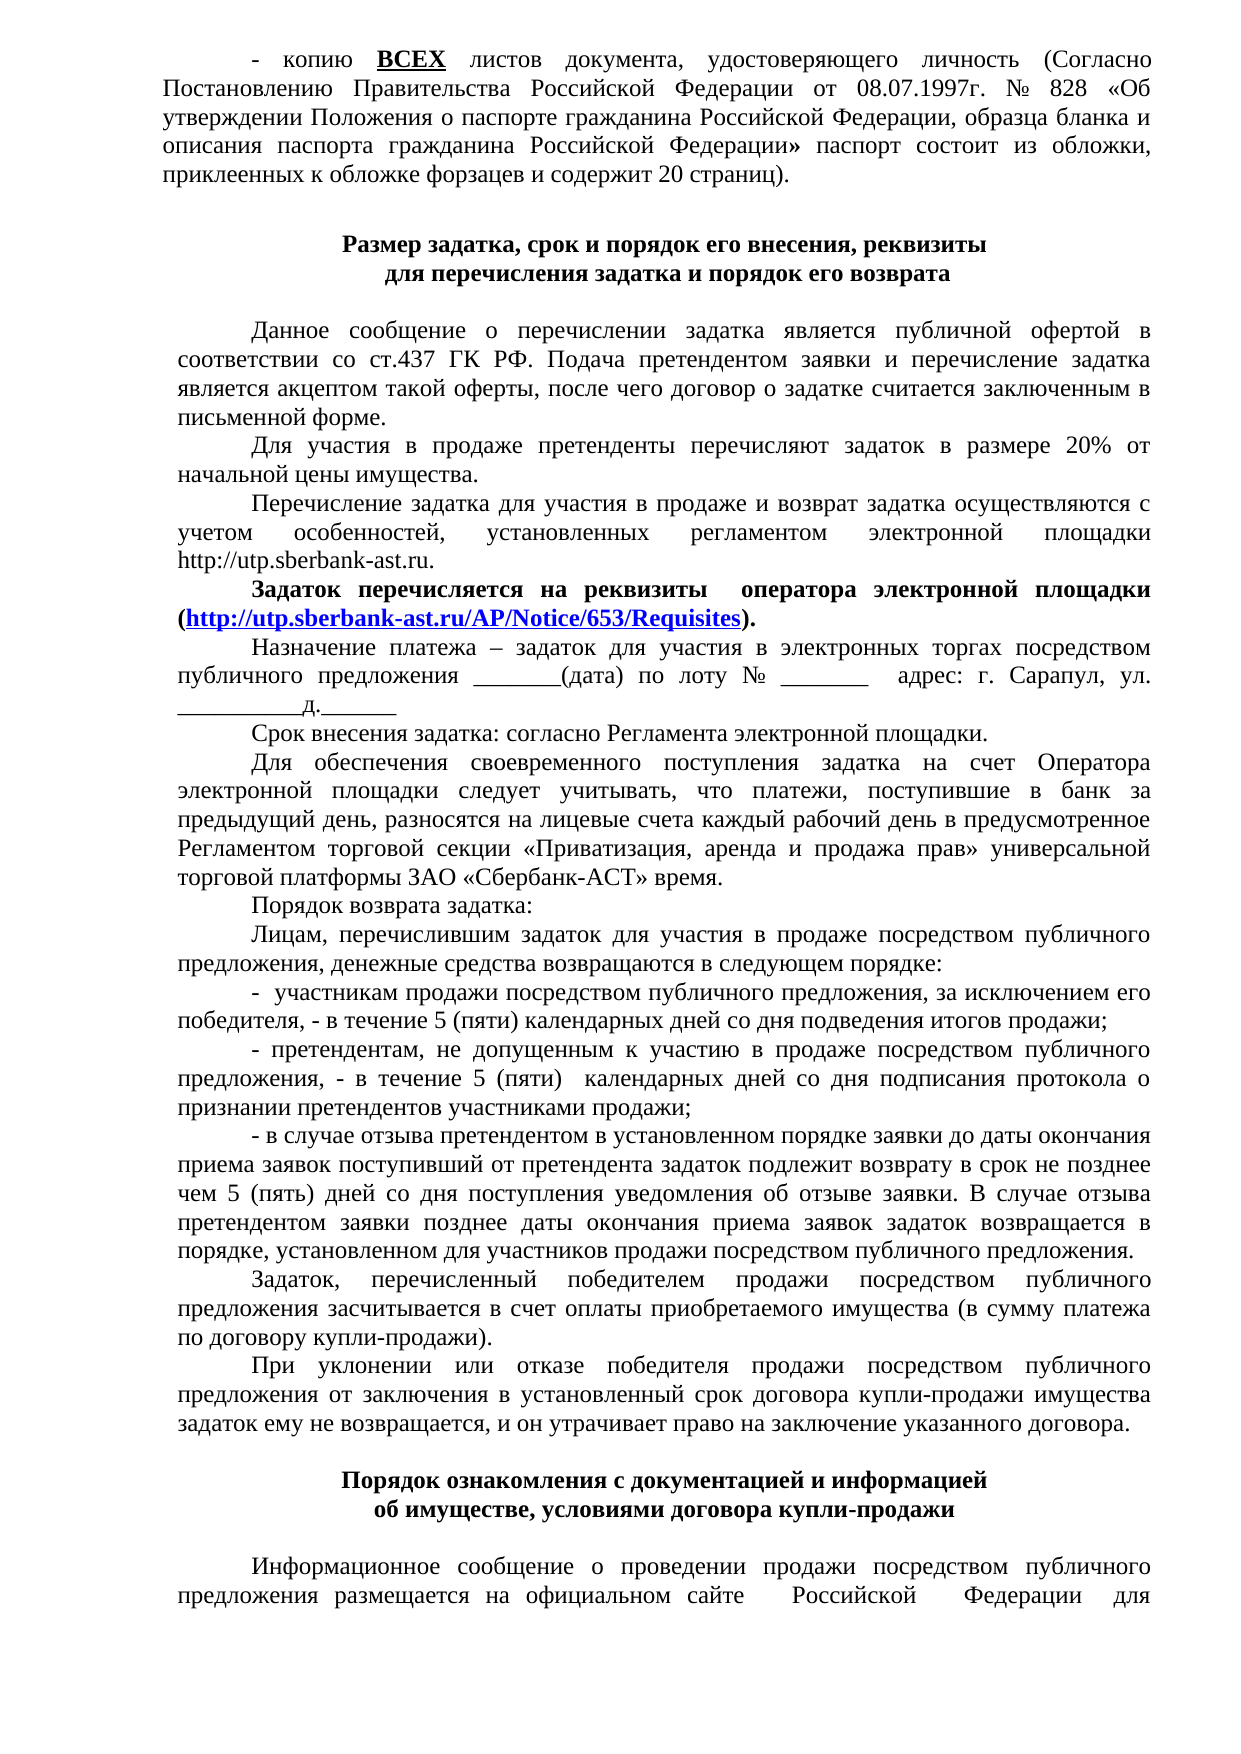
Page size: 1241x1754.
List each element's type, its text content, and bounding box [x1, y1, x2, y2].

text Для обеспечения своевременного поступления задатка на счет Оператора электронной площадки следует учитывать, что платежи, поступившие в банк за предыдущий день, разносятся на лицевые счета каждый рабочий день в предусмотренное Регламентом торговой секции «Приватизация, аренда и продажа прав» универсальной торговой платформы ЗАО «Сбербанк-АСТ» время. [177, 747, 1152, 891]
text - участникам продажи посредством публичного предложения, за исключением его победителя, - в течение 5 (пяти) календарных дней со дня подведения итогов продажи; [177, 977, 1152, 1034]
text Срок внесения задатка: согласно Регламента электронной площадки. [177, 718, 1152, 747]
text Порядок возврата задатка: [177, 891, 1152, 919]
text Данное сообщение о перечислении задатка является публичной офертой в соответствии со ст.437 ГК РФ. Подача претендентом заявки и перечисление задатка является акцептом такой оферты, после чего договор о задатке считается заключенным в письменной форме. [177, 316, 1152, 431]
text для перечисления задатка и порядок его возврата [177, 258, 1152, 287]
text Порядок ознакомления с документацией и информацией [177, 1465, 1152, 1494]
text Назначение платежа – задаток для участия в электронных торгах посредством публичного предложения _______(дата) по лоту № _______ адрес: г. Сарапул, ул. __________д.______ [177, 632, 1152, 718]
text об имуществе, условиями договора купли-продажи [177, 1494, 1152, 1522]
text Для участия в продаже претенденты перечисляют задаток в размере 20% от начальной цены имущества. [177, 431, 1152, 488]
text Лицам, перечислившим задаток для участия в продаже посредством публичного предложения, денежные средства возвращаются в следующем порядке: [177, 919, 1152, 977]
text При уклонении или отказе победителя продажи посредством публичного предложения от заключения в установленный срок договора купли-продажи имущества задаток ему не возвращается, и он утрачивает право на заключение указанного договора. [177, 1351, 1152, 1437]
text Задаток перечисляется на реквизиты оператора электронной площадки (http://utp.sberbank-ast.ru/AP/Notice/653/Requisites). [177, 574, 1152, 632]
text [162, 44, 1152, 188]
text Задаток, перечисленный победителем продажи посредством публичного предложения засчитывается в счет оплаты приобретаемого имущества (в сумму платежа по договору купли-продажи). [177, 1264, 1152, 1351]
text Перечисление задатка для участия в продаже и возврат задатка осуществляются с учетом особенностей, установленных регламентом электронной площадки http://utp.sberbank-ast.ru. [177, 488, 1152, 574]
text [177, 1551, 1152, 1609]
text Размер задатка, срок и порядок его внесения, реквизиты [177, 229, 1152, 258]
text - в случае отзыва претендентом в установленном порядке заявки до даты окончания приема заявок поступивший от претендента задаток подлежит возврату в срок не позднее чем 5 (пять) дней со дня поступления уведомления об отзыве заявки. В случае отзыва претендентом заявки позднее даты окончания приема заявок задаток возвращается в порядке, установленном для участников продажи посредством публичного предложения. [177, 1121, 1152, 1264]
text - претендентам, не допущенным к участию в продаже посредством публичного предложения, - в течение 5 (пяти) календарных дней со дня подписания протокола о признании претендентов участниками продажи; [177, 1034, 1152, 1121]
